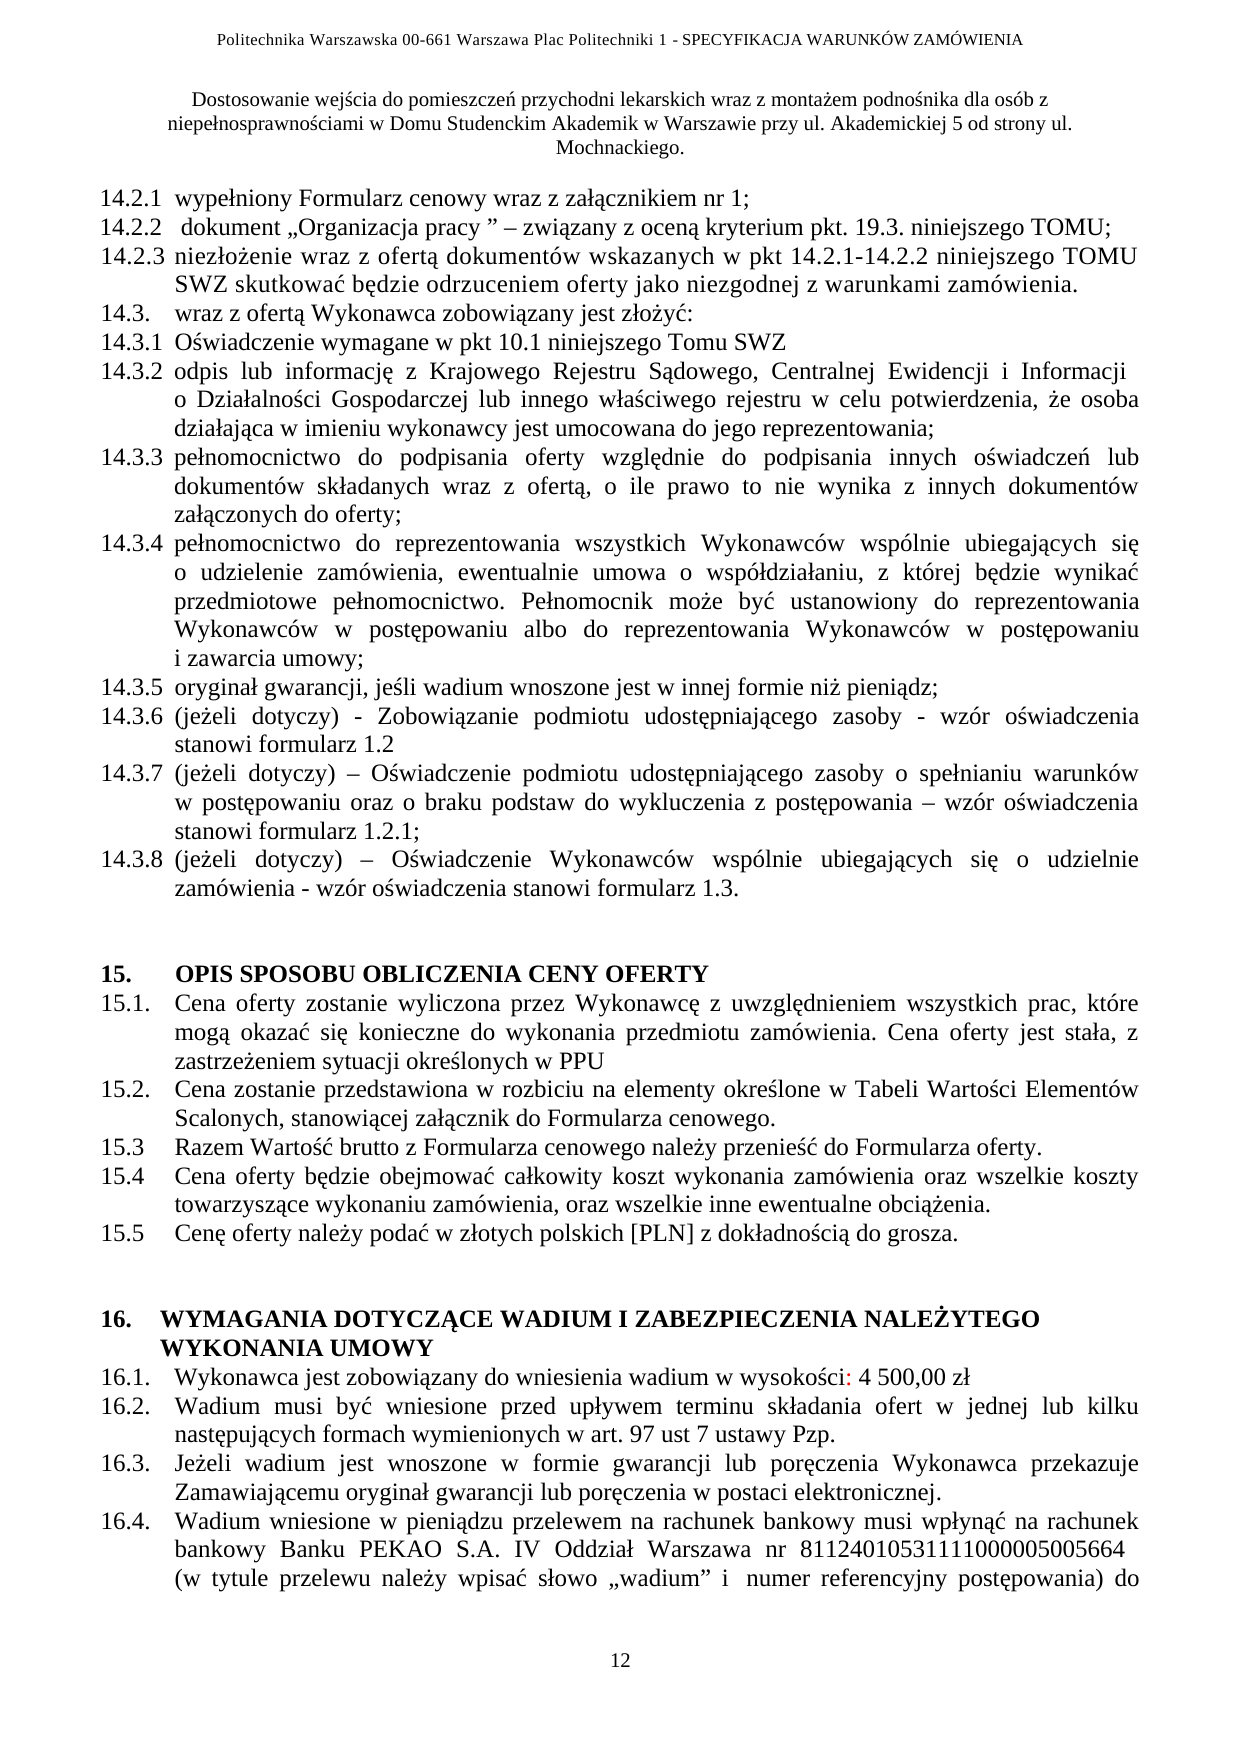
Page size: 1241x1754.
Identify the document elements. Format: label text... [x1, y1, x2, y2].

list niezłożenie wraz z ofertą dokumentów wskazanych w pkt 14.2.1-14.2.2 niniejszego TOMU SWZ skutkować będzie odrzuceniem oferty jako niezgodnej z warunkami zamówienia. [100, 241, 1140, 298]
text 16.2. Wadium musi być wniesione przed upływem terminu składania ofert w jednej lub kilku następujących formach wymienionych w art. 97 ust 7 ustawy Pzp. [100, 1391, 1140, 1448]
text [100, 1506, 1140, 1592]
text 14.3.1 Oświadczenie wymagane w pkt 10.1 niniejszego Tomu SWZ [100, 327, 1140, 356]
text 14.3.7 (jeżeli dotyczy) – Oświadczenie podmiotu udostępniającego zasoby o spełnianiu warunków w postępowaniu oraz o braku podstaw do wykluczenia z postępowania – wzór oświadczenia stanowi formularz 1.2.1; [100, 758, 1140, 844]
text 14.3.3 pełnomocnictwo do podpisania oferty względnie do podpisania innych oświadczeń lub dokumentów składanych wraz z ofertą, o ile prawo to nie wynika z innych dokumentów załączonych do oferty; [100, 442, 1140, 528]
text 16. WYMAGANIA DOTYCZĄCE WADIUM I ZABEZPIECZENIA NALEŻYTEGO WYKONANIA UMOWY [100, 1304, 1140, 1362]
text 16.3. Jeżeli wadium jest wnoszone w formie gwarancji lub poręczenia Wykonawca przekazuje Zamawiającemu oryginał gwarancji lub poręczenia w postaci elektronicznej. [100, 1448, 1140, 1506]
text 15.2. Cena zostanie przedstawiona w rozbiciu na elementy określone w Tabeli Wartości Elementów Scalonych, stanowiącej załącznik do Formularza cenowego. [100, 1074, 1140, 1132]
text 15.5 Cenę oferty należy podać w złotych polskich [PLN] z dokładnością do grosza. [100, 1218, 1140, 1247]
list wypełniony Formularz cenowy wraz z załącznikiem nr 1; [99, 183, 1140, 212]
text 15. OPIS SPOSOBU OBLICZENIA CENY OFERTY [100, 959, 1140, 988]
text 15.3 Razem Wartość brutto z Formularza cenowego należy przenieść do Formularza oferty. [100, 1132, 1140, 1161]
text 14.3.4 pełnomocnictwo do reprezentowania wszystkich Wykonawców wspólnie ubiegających się o udzielenie zamówienia, ewentualnie umowa o współdziałaniu, z której będzie wynikać przedmiotowe pełnomocnictwo. Pełnomocnik może być ustanowiony do reprezentowania Wykonawców w postępowaniu albo do reprezentowania Wykonawców w postępowaniu i zawarcia umowy; [100, 528, 1140, 672]
text 14.3.6 (jeżeli dotyczy) - Zobowiązanie podmiotu udostępniającego zasoby - wzór oświadczenia stanowi formularz 1.2 [100, 701, 1140, 758]
text 14.3. wraz z ofertą Wykonawca zobowiązany jest złożyć: [100, 298, 1140, 327]
text 16.1. Wykonawca jest zobowiązany do wniesienia wadium w wysokości: 4 500,00 zł [100, 1362, 1140, 1391]
text 15.4 Cena oferty będzie obejmować całkowity koszt wykonania zamówienia oraz wszelkie koszty towarzyszące wykonaniu zamówienia, oraz wszelkie inne ewentualne obciążenia. [100, 1161, 1140, 1218]
text 15.1. Cena oferty zostanie wyliczona przez Wykonawcę z uwzględnieniem wszystkich prac, które mogą okazać się konieczne do wykonania przedmiotu zamówienia. Cena oferty jest stała, z zastrzeżeniem sytuacji określonych w PPU [100, 988, 1140, 1074]
text 14.3.5 oryginał gwarancji, jeśli wadium wnoszone jest w innej formie niż pieniądz; [100, 672, 1140, 701]
text 14.3.8 (jeżeli dotyczy) – Oświadczenie Wykonawców wspólnie ubiegających się o udzielnie zamówienia - wzór oświadczenia stanowi formularz 1.3. [100, 844, 1140, 902]
list dokument „Organizacja pracy ” – związany z oceną kryterium pkt. 19.3. niniejszego TOMU; [99, 212, 1140, 241]
text 14.3.2 odpis lub informację z Krajowego Rejestru Sądowego, Centralnej Ewidencji i Informacji o Działalności Gospodarczej lub innego właściwego rejestru w celu potwierdzenia, że osoba działająca w imieniu wykonawcy jest umocowana do jego reprezentowania; [100, 356, 1140, 442]
